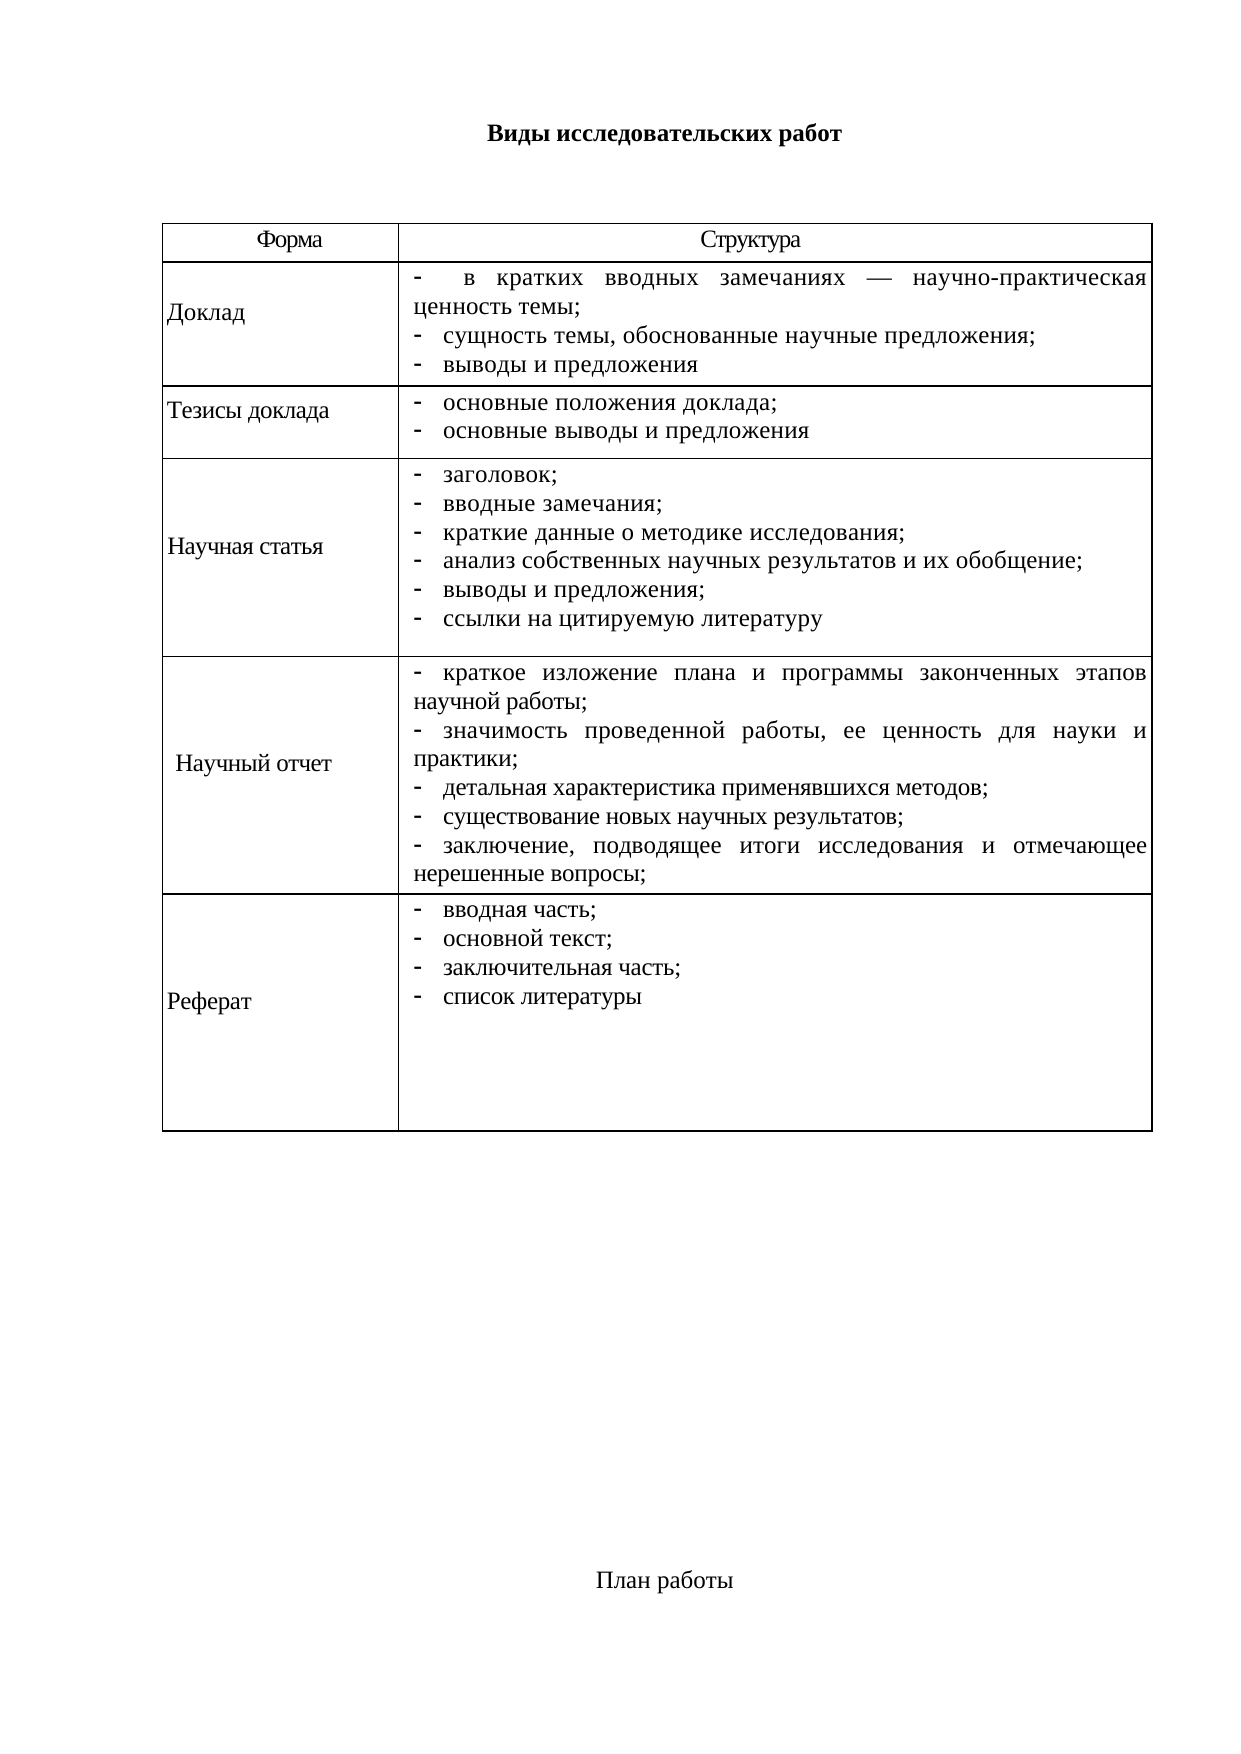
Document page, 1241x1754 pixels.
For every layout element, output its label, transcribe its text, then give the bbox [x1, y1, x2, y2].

table_cell Доклад [163, 263, 398, 385]
text План работы [177, 1565, 1152, 1593]
table_cell основные положения доклада; основные выводы и предложения [399, 387, 1151, 458]
table_header Структура [399, 224, 1151, 261]
table_cell краткое изложение плана и программы законченных этапов научной работы; значимость проведенной работы, ее ценность для науки и практики; детальная характеристика применявшихся методов; существование новых научных результатов; заключение, подводящее итоги исследования и отмечающее нерешенные вопросы; [399, 657, 1151, 893]
table_cell вводная часть; основной текст; заключительная часть; список литературы [399, 895, 1151, 1130]
table_cell в кратких вводных замечаниях — научно-практическая ценность темы; сущность темы, обоснованные научные предложения; выводы и предложения [399, 263, 1151, 385]
table_header Форма [163, 224, 398, 261]
table_cell Научный отчет [163, 657, 398, 893]
table_cell заголовок; вводные замечания; краткие данные о методике исследования; анализ собственных научных результатов и их обобщение; выводы и предложения; ссылки на цитируемую литературу [399, 459, 1151, 656]
table_cell Реферат [163, 895, 398, 1130]
table_cell Тезисы доклада [163, 387, 398, 458]
table_cell Научная статья [163, 459, 398, 656]
text Виды исследовательских работ [177, 118, 1152, 147]
